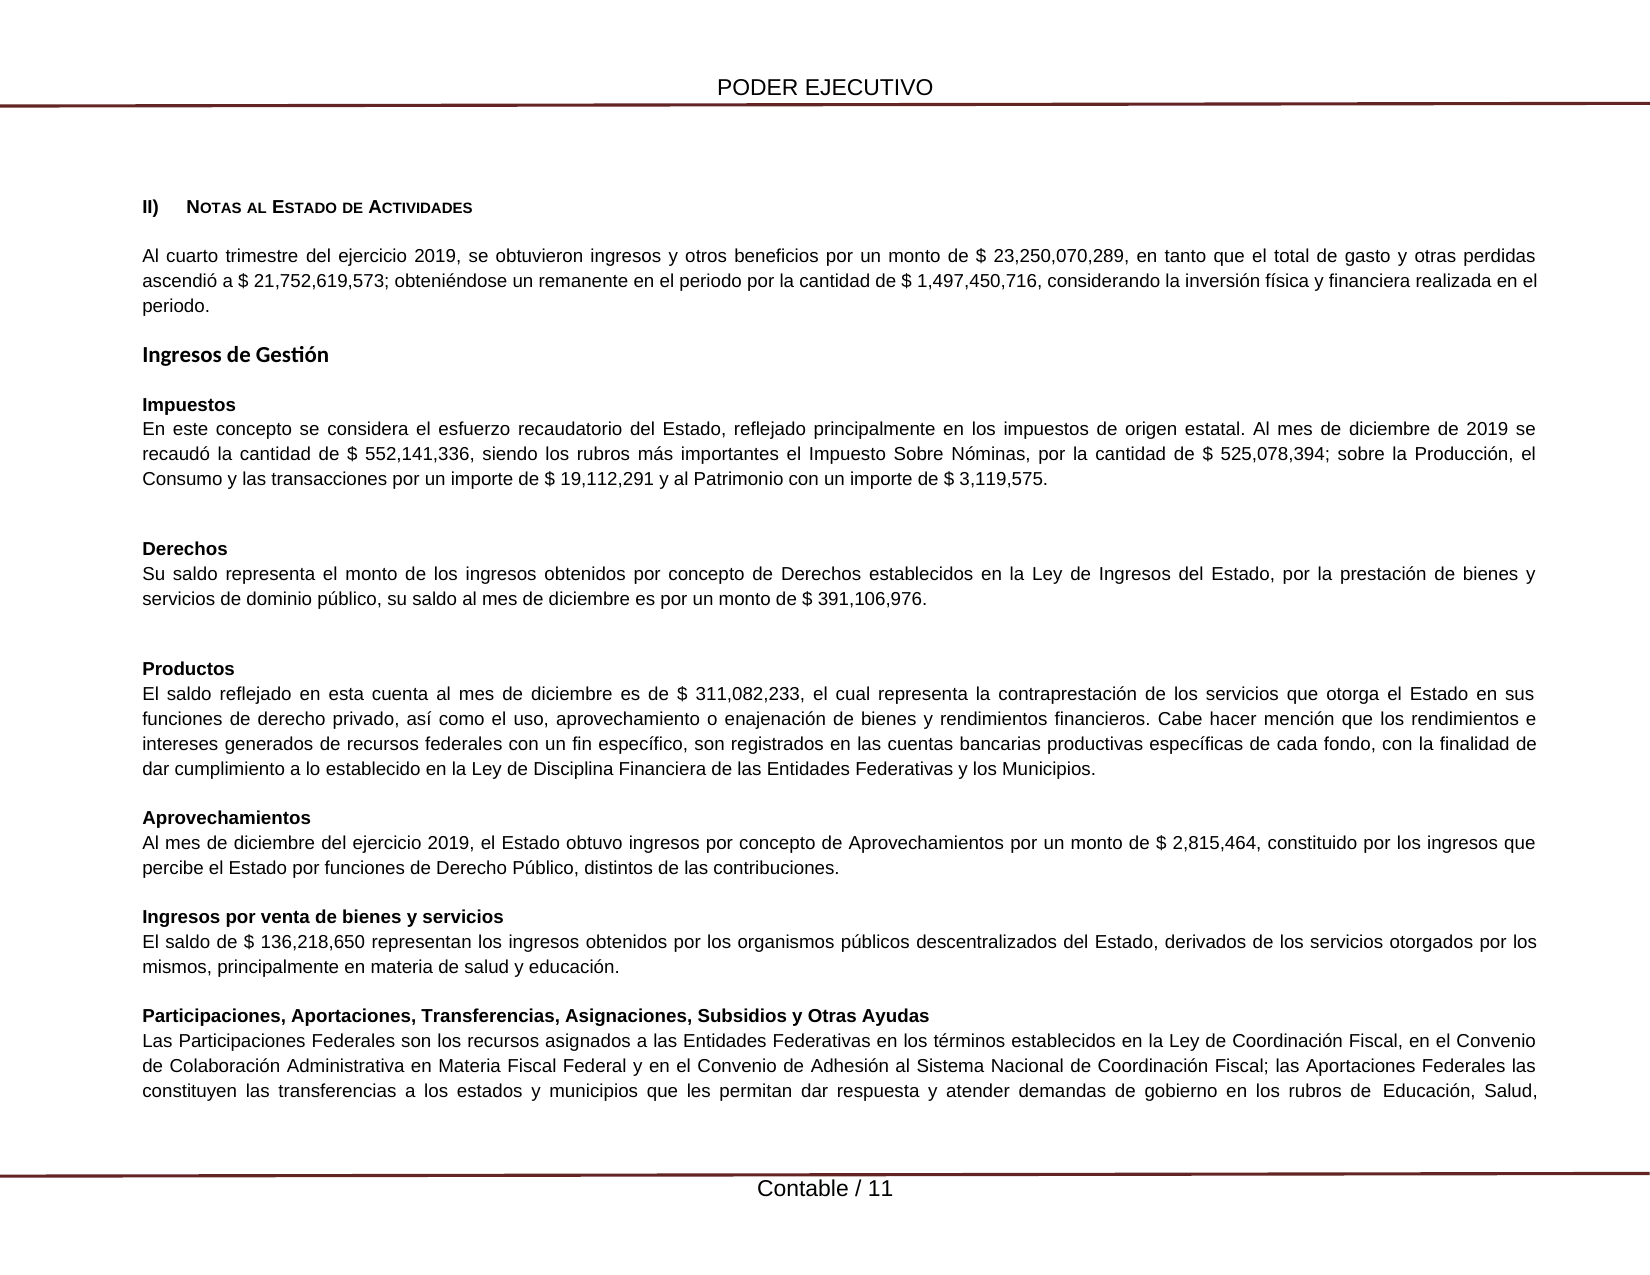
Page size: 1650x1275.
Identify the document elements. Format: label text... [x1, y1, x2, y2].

text II) Notas al Estado de Actividades [142, 196, 1537, 217]
text Impuestos [142, 393, 1537, 415]
text Al mes de diciembre del ejercicio 2019, el Estado obtuvo ingresos por concepto de Aprovechamientos por un monto de $ 2,815,464, constituido por los ingresos que percibe el Estado por funciones de Derecho Público, distintos de las contribuciones. [142, 832, 1537, 878]
text Participaciones, Aportaciones, Transferencias, Asignaciones, Subsidios y Otras Ayudas [142, 1005, 1537, 1027]
text Ingresos por venta de bienes y servicios [142, 906, 1537, 928]
text El saldo reflejado en esta cuenta al mes de diciembre es de $ 311,082,233, el cual representa la contraprestación de los servicios que otorga el Estado en sus funciones de derecho privado, así como el uso, aprovechamiento o enajenación de bienes y rendimientos financieros. Cabe hacer mención que los rendimientos e intereses generados de recursos federales con un fin específico, son registrados en las cuentas bancarias productivas específicas de cada fondo, con la finalidad de dar cumplimiento a lo establecido en la Ley de Disciplina Financiera de las Entidades Federativas y los Municipios. [142, 683, 1537, 779]
text El saldo de $ 136,218,650 representan los ingresos obtenidos por los organismos públicos descentralizados del Estado, derivados de los servicios otorgados por los mismos, principalmente en materia de salud y educación. [142, 931, 1537, 977]
text Aprovechamientos [142, 807, 1537, 828]
text Derechos [142, 538, 1537, 560]
text Productos [142, 658, 1537, 680]
text Ingresos de Gestión [142, 340, 1537, 368]
text Su saldo representa el monto de los ingresos obtenidos por concepto de Derechos establecidos en la Ley de Ingresos del Estado, por la prestación de bienes y servicios de dominio público, su saldo al mes de diciembre es por un monto de $ 391,106,976. [142, 563, 1537, 609]
text En este concepto se considera el esfuerzo recaudatorio del Estado, reflejado principalmente en los impuestos de origen estatal. Al mes de diciembre de 2019 se recaudó la cantidad de $ 552,141,336, siendo los rubros más importantes el Impuesto Sobre Nóminas, por la cantidad de $ 525,078,394; sobre la Producción, el Consumo y las transacciones por un importe de $ 19,112,291 y al Patrimonio con un importe de $ 3,119,575. [142, 418, 1537, 489]
text Al cuarto trimestre del ejercicio 2019, se obtuvieron ingresos y otros beneficios por un monto de $ 23,250,070,289, en tanto que el total de gasto y otras perdidas ascendió a $ 21,752,619,573; obteniéndose un remanente en el periodo por la cantidad de $ 1,497,450,716, considerando la inversión física y financiera realizada en el periodo. [142, 245, 1537, 316]
